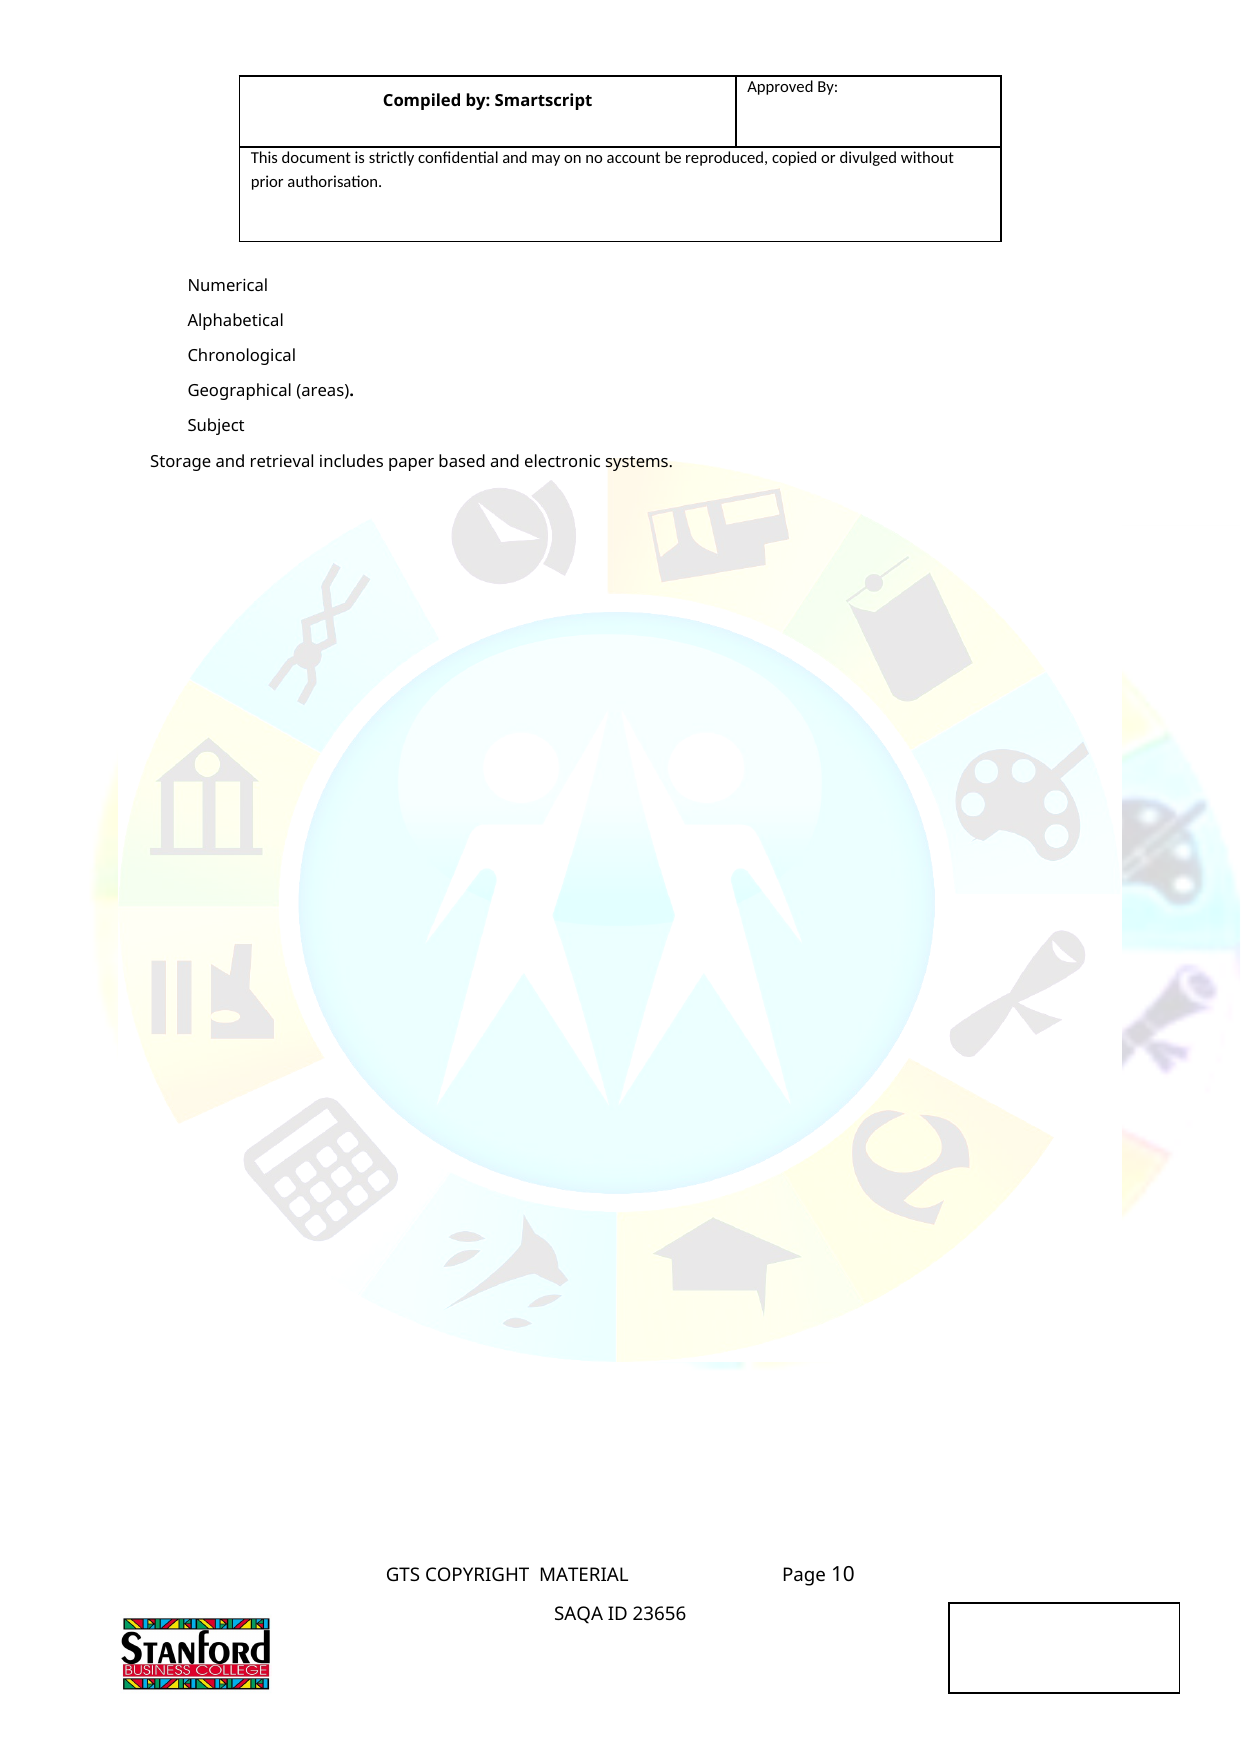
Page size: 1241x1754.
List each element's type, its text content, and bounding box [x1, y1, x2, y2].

text Numerical [187, 273, 1090, 296]
text Storage and retrieval includes paper based and electronic systems. [150, 449, 1090, 472]
text Geographical (areas). [187, 379, 1090, 401]
text Alphabetical [187, 308, 1090, 331]
text Chronological [187, 343, 1090, 366]
text Subject [187, 414, 1090, 437]
